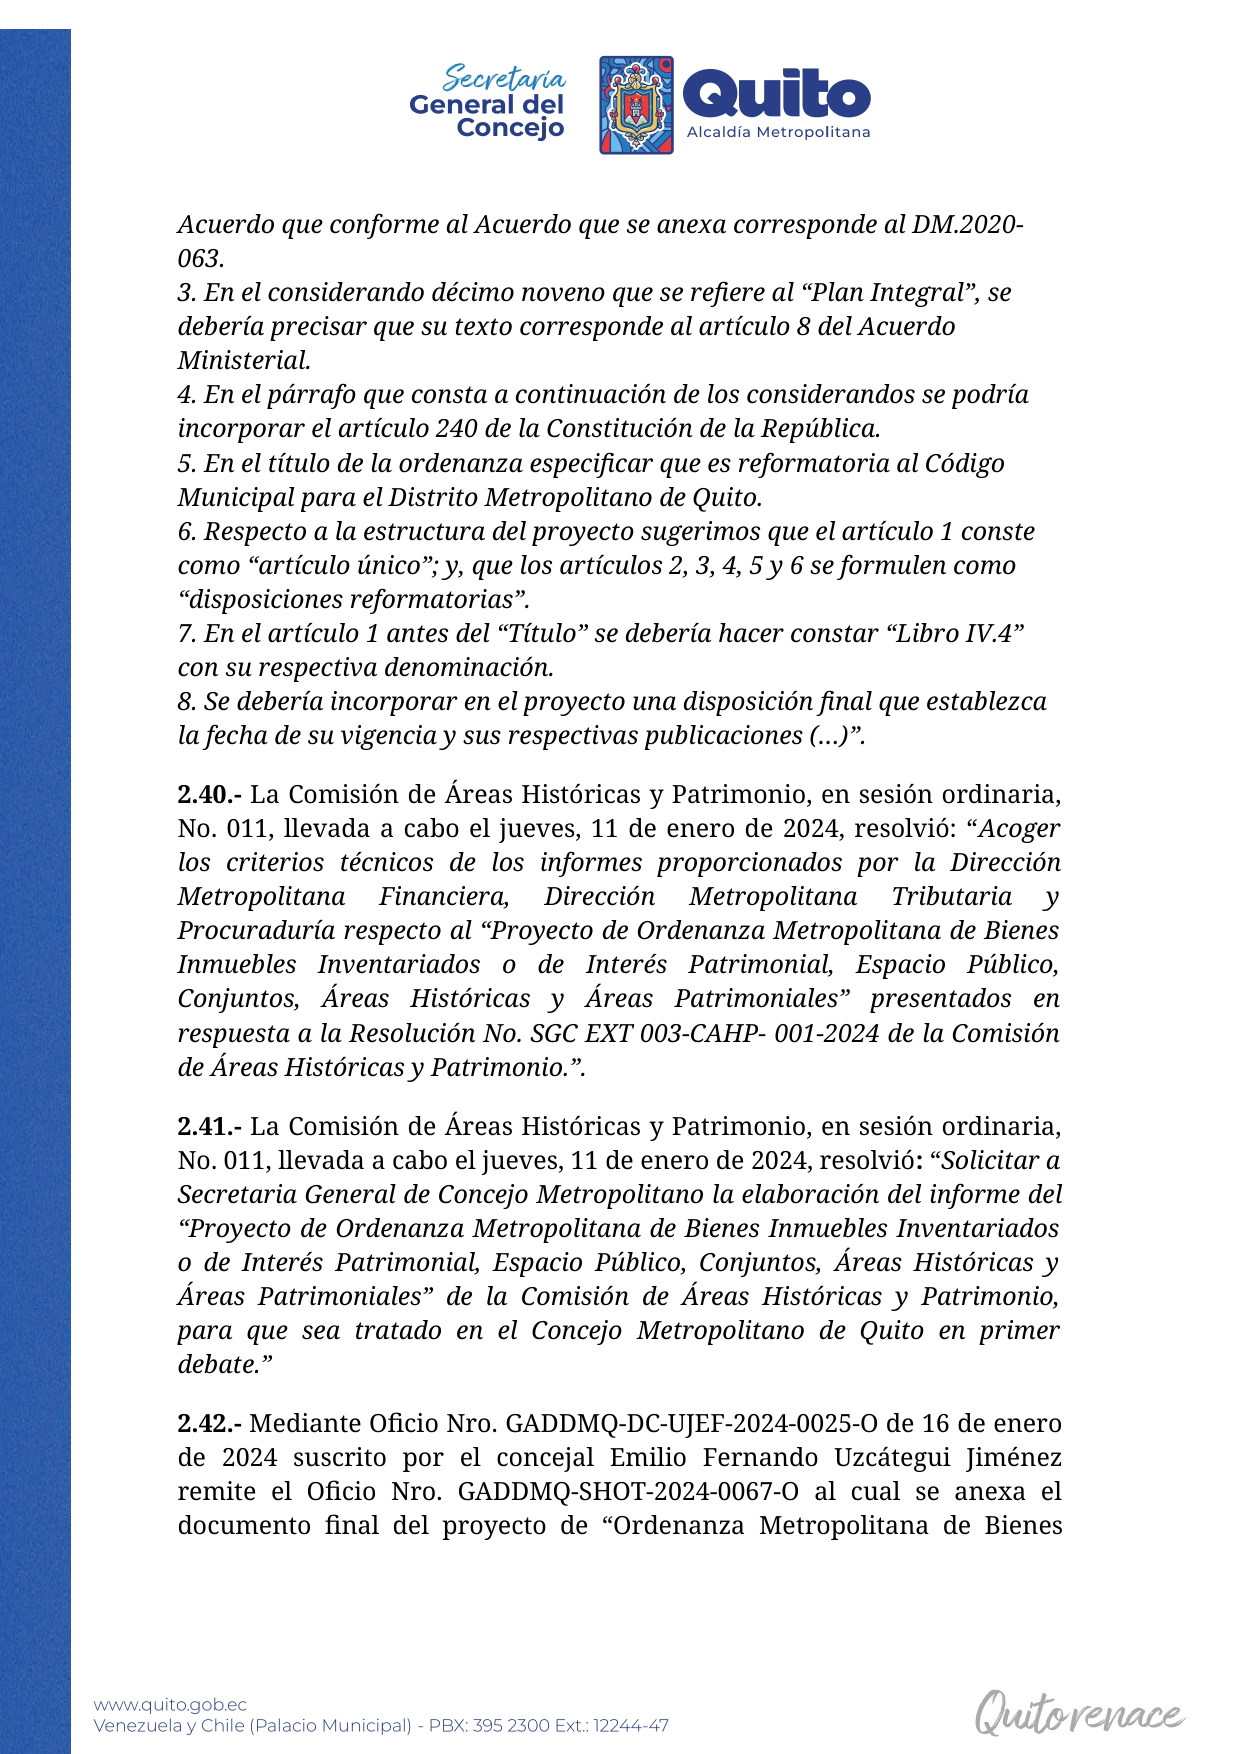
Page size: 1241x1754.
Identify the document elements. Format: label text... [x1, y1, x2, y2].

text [177, 207, 1063, 275]
text 7. En el artículo 1 antes del “Título” se debería hacer constar “Libro IV.4” con su respectiva denominación. [177, 616, 1063, 684]
picture [0, 29, 1241, 1754]
text 3. En el considerando décimo noveno que se refiere al “Plan Integral”, se debería precisar que su texto corresponde al artículo 8 del Acuerdo Ministerial. [177, 275, 1063, 377]
text 4. En el párrafo que consta a continuación de los considerandos se podría incorporar el artículo 240 de la Constitución de la República. [177, 377, 1063, 445]
text 5. En el título de la ordenanza especificar que es reformatoria al Código Municipal para el Distrito Metropolitano de Quito. [177, 445, 1063, 513]
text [177, 1406, 1063, 1542]
text 6. Respecto a la estructura del proyecto sugerimos que el artículo 1 conste como “artículo único”; y, que los artículos 2, 3, 4, 5 y 6 se formulen como “disposiciones reformatorias”. [177, 513, 1063, 616]
text 2.41.- La Comisión de Áreas Históricas y Patrimonio, en sesión ordinaria, No. 011, llevada a cabo el jueves, 11 de enero de 2024, resolvió: “Solicitar a Secretaria General de Concejo Metropolitano la elaboración del informe del “Proyecto de Ordenanza Metropolitana de Bienes Inmuebles Inventariados o de Interés Patrimonial, Espacio Público, Conjuntos, Áreas Históricas y Áreas Patrimoniales” de la Comisión de Áreas Históricas y Patrimonio, para que sea tratado en el Concejo Metropolitano de Quito en primer debate.” [177, 1108, 1063, 1381]
text 2.40.- La Comisión de Áreas Históricas y Patrimonio, en sesión ordinaria, No. 011, llevada a cabo el jueves, 11 de enero de 2024, resolvió: “Acoger los criterios técnicos de los informes proporcionados por la Dirección Metropolitana Financiera, Dirección Metropolitana Tributaria y Procuraduría respecto al “Proyecto de Ordenanza Metropolitana de Bienes Inmuebles Inventariados o de Interés Patrimonial, Espacio Público, Conjuntos, Áreas Históricas y Áreas Patrimoniales” presentados en respuesta a la Resolución No. SGC EXT 003-CAHP- 001-2024 de la Comisión de Áreas Históricas y Patrimonio.”. [177, 777, 1063, 1083]
text 8. Se debería incorporar en el proyecto una disposición final que establezca la fecha de su vigencia y sus respectivas publicaciones (…)”. [177, 684, 1063, 752]
